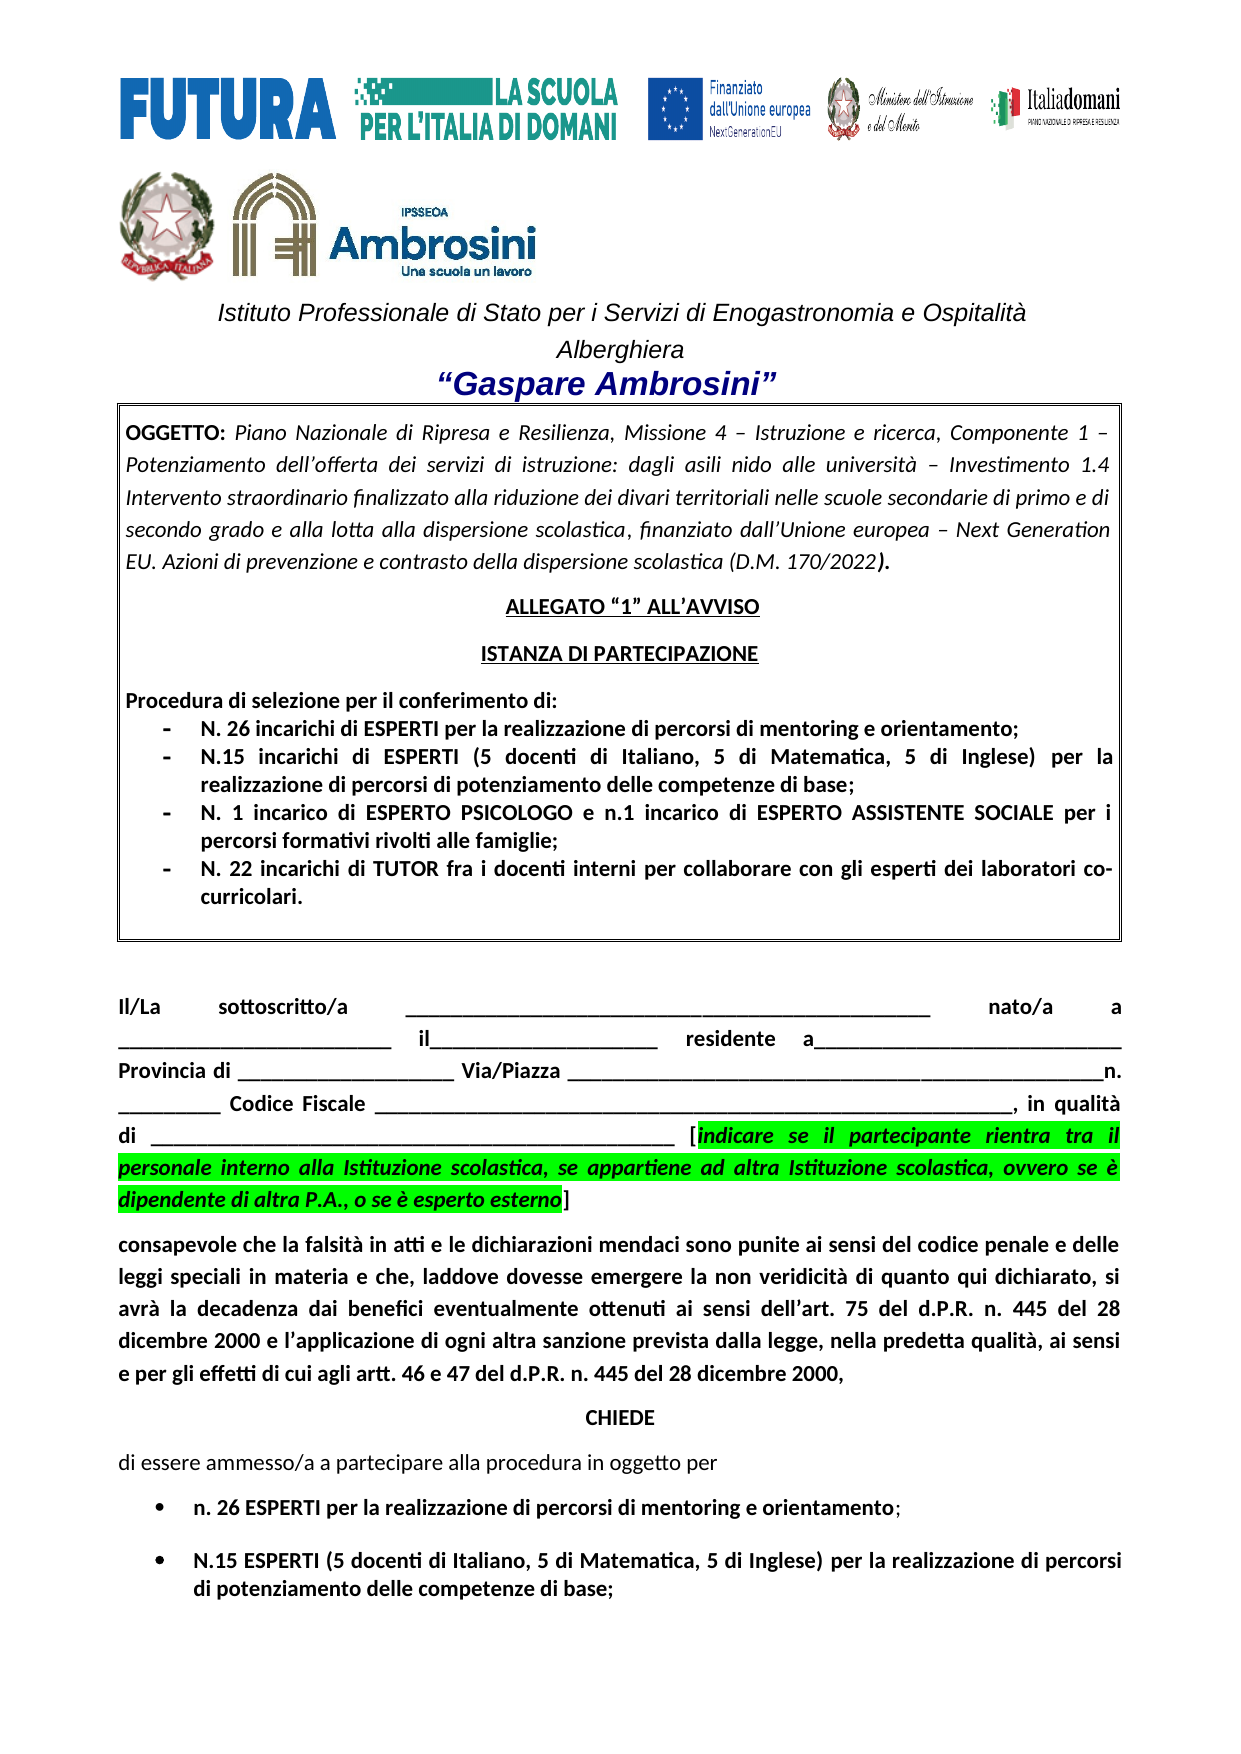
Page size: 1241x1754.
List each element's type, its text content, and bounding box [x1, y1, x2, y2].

picture [227, 169, 537, 283]
list n. 26 ESPERTI per la realizzazione di percorsi di mentoring e orientamento; [156, 1493, 1122, 1521]
text consapevole che la falsità in atti e le dichiarazioni mendaci sono punite ai sensi del codice penale e delle leggi speciali in materia e che, laddove dovesse emergere la non veridicità di quanto qui dichiarato, si avrà la decadenza dai benefici eventualmente ottenuti ai sensi dell’art. 75 del d.P.R. n. 445 del 28 dicembre 2000 e l’applicazione di ogni altra sanzione prevista dalla legge, nella predetta qualità, ai sensi e per gli effetti di cui agli artt. 46 e 47 del d.P.R. n. 445 del 28 dicembre 2000, [118, 1230, 1122, 1387]
table_header OGGETTO: Piano Nazionale di Ripresa e Resilienza, Missione 4 – Istruzione e ricerca, Componente 1 – Potenziamento dell’offerta dei servizi di istruzione: dagli asili nido alle università – Investimento 1.4 Intervento straordinario finalizzato alla riduzione dei divari territoriali nelle scuole secondarie di primo e di secondo grado e alla lotta alla dispersione scolastica, finanziato dall’Unione europea – Next Generation EU. Azioni di prevenzione e contrasto della dispersione scolastica (D.M. 170/2022). ALLEGATO “1” ALL’AVVISO ISTANZA DI PARTECIPAZIONE Procedura di selezione per il conferimento di: N. 26 incarichi di ESPERTI per la realizzazione di percorsi di mentoring e orientamento; N.15 incarichi di ESPERTI (5 docenti di Italiano, 5 di Matematica, 5 di Inglese) per la realizzazione di percorsi di potenziamento delle competenze di base; N. 1 incarico di ESPERTO PSICOLOGO e n.1 incarico di ESPERTO ASSISTENTE SOCIALE per i percorsi formativi rivolti alle famiglie; N. 22 incarichi di TUTOR fra i docenti interni per collaborare con gli esperti dei laboratori co-curricolari. [120, 406, 1119, 939]
title “Gaspare Ambrosini” [81, 364, 1134, 403]
text Istituto Professionale di Stato per i Servizi di Enogastronomia e Ospitalità Alberghiera [163, 289, 1080, 364]
picture [118, 171, 217, 283]
text CHIEDE [118, 1403, 1122, 1431]
picture [118, 73, 1122, 145]
list N.15 ESPERTI (5 docenti di Italiano, 5 di Matematica, 5 di Inglese) per la realizzazione di percorsi di potenziamento delle competenze di base; [156, 1546, 1122, 1602]
text Il/La sottoscritto/a ______________________________________________ nato/a a ________________________ il____________________ residente a___________________________ Provincia di ___________________ Via/Piazza _______________________________________________n. _________ Codice Fiscale ________________________________________________________, in qualità di ______________________________________________ [indicare se il partecipante rientra tra il personale interno alla Istituzione scolastica, se appartiene ad altra Istituzione scolastica, ovvero se è dipendente di altra P.A., o se è esperto esterno] [118, 992, 1122, 1213]
text di essere ammesso/a a partecipare alla procedura in oggetto per [118, 1448, 1122, 1476]
